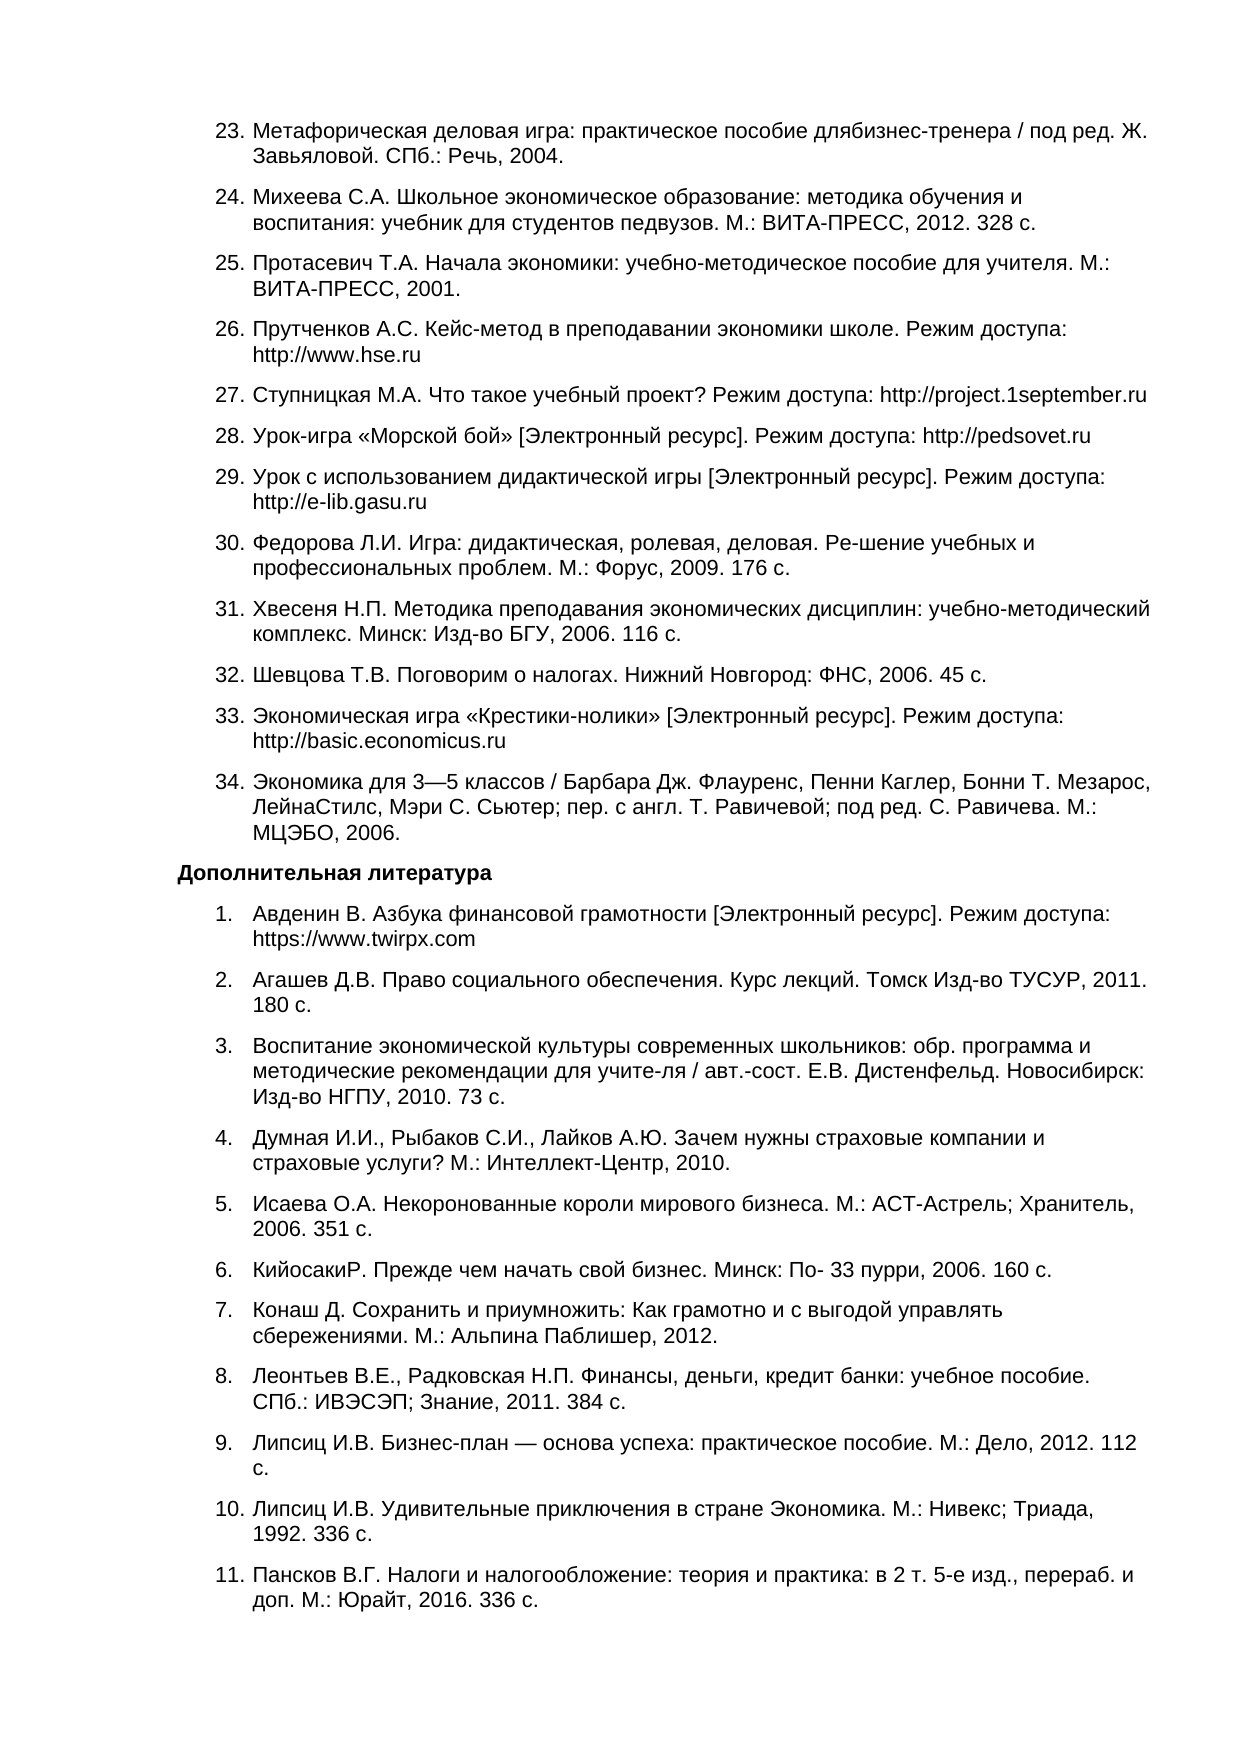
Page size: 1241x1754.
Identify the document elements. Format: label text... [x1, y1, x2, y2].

text Дополнительная литература [177, 860, 1152, 885]
list Липсиц И.В. Бизнес-план — основа успеха: практическое пособие. М.: Дело, 2012. 112 с. [215, 1429, 1152, 1480]
list Метафорическая деловая игра: практическое пособие длябизнес-тренера / под ред. Ж. Завьяловой. СПб.: Речь, 2004. [215, 118, 1152, 168]
list Липсиц И.В. Удивительные приключения в стране Экономика. М.: Нивекс; Триада, 1992. 336 с. [215, 1495, 1152, 1546]
list Авденин В. Азбука финансовой грамотности [Электронный ресурс]. Режим доступа: https://www.twirpx.com [215, 901, 1152, 951]
list КийосакиР. Прежде чем начать свой бизнес. Минск: По- 33 пурри, 2006. 160 с. [215, 1256, 1152, 1282]
list Конаш Д. Сохранить и приумножить: Как грамотно и с выгодой управлять сбережениями. М.: Альпина Паблишер, 2012. [215, 1297, 1152, 1348]
list Экономика для 3—5 классов / Барбара Дж. Флауренс, Пенни Каглер, Бонни Т. Мезарос, ЛейнаСтилс, Мэри С. Сьютер; пер. с англ. Т. Равичевой; под ред. С. Равичева. М.: МЦЭБО, 2006. [215, 769, 1152, 844]
list Агашев Д.В. Право социального обеспечения. Курс лекций. Томск Изд-во ТУСУР, 2011. 180 c. [215, 967, 1152, 1017]
list Урок с использованием дидактической игры [Электронный ресурс]. Режим доступа: http://e-lib.gasu.ru [215, 464, 1152, 514]
list Федорова Л.И. Игра: дидактическая, ролевая, деловая. Ре-шение учебных и профессиональных проблем. М.: Форус, 2009. 176 с. [215, 530, 1152, 580]
list Хвесеня Н.П. Методика преподавания экономических дисциплин: учебно-методический комплекс. Минск: Изд-во БГУ, 2006. 116 с. [215, 596, 1152, 646]
list Протасевич Т.А. Начала экономики: учебно-методическое пособие для учителя. М.: ВИТА-ПРЕСС, 2001. [215, 250, 1152, 301]
list Прутченков А.С. Кейс-метод в преподавании экономики школе. Режим доступа: http://www.hse.ru [215, 316, 1152, 367]
list Экономическая игра «Крестики-нолики» [Электронный ресурс]. Режим доступа: http://basic.economicus.ru [215, 703, 1152, 753]
list Ступницкая М.А. Что такое учебный проект? Режим доступа: http://project.1september.ru [215, 382, 1152, 407]
list Думная И.И., Рыбаков С.И., Лайков А.Ю. Зачем нужны страховые компании и страховые услуги? М.: Интеллект-Центр, 2010. [215, 1124, 1152, 1175]
list Леонтьев В.E., Радковская Н.П. Финансы, деньги, кредит банки: учебное пособие. СПб.: ИВЭСЭП; Знание, 2011. 384 с. [215, 1363, 1152, 1414]
list Исаева О.А. Некоронованные короли мирового бизнеса. М.: АСТ-Астрель; Хранитель, 2006. 351 с. [215, 1190, 1152, 1241]
list Воспитание экономической культуры современных школьников: обр. программа и методические рекомендации для учите-ля / авт.-сост. Е.В. Дистенфельд. Новосибирск: Изд-во НГПУ, 2010. 73 с. [215, 1033, 1152, 1109]
list Пансков В.Г. Налоги и налогообложение: теория и практика: в 2 т. 5-е изд., перераб. и доп. М.: Юрайт, 2016. 336 с. [215, 1561, 1152, 1612]
list Михеева С.А. Школьное экономическое образование: методика обучения и воспитания: учебник для студентов педвузов. М.: ВИТА-ПРЕСС, 2012. 328 с. [215, 184, 1152, 234]
list Шевцова Т.В. Поговорим о налогах. Нижний Новгород: ФНС, 2006. 45 с. [215, 662, 1152, 687]
list Урок-игра «Морской бой» [Электронный ресурс]. Режим доступа: http://pedsovet.ru [215, 423, 1152, 448]
